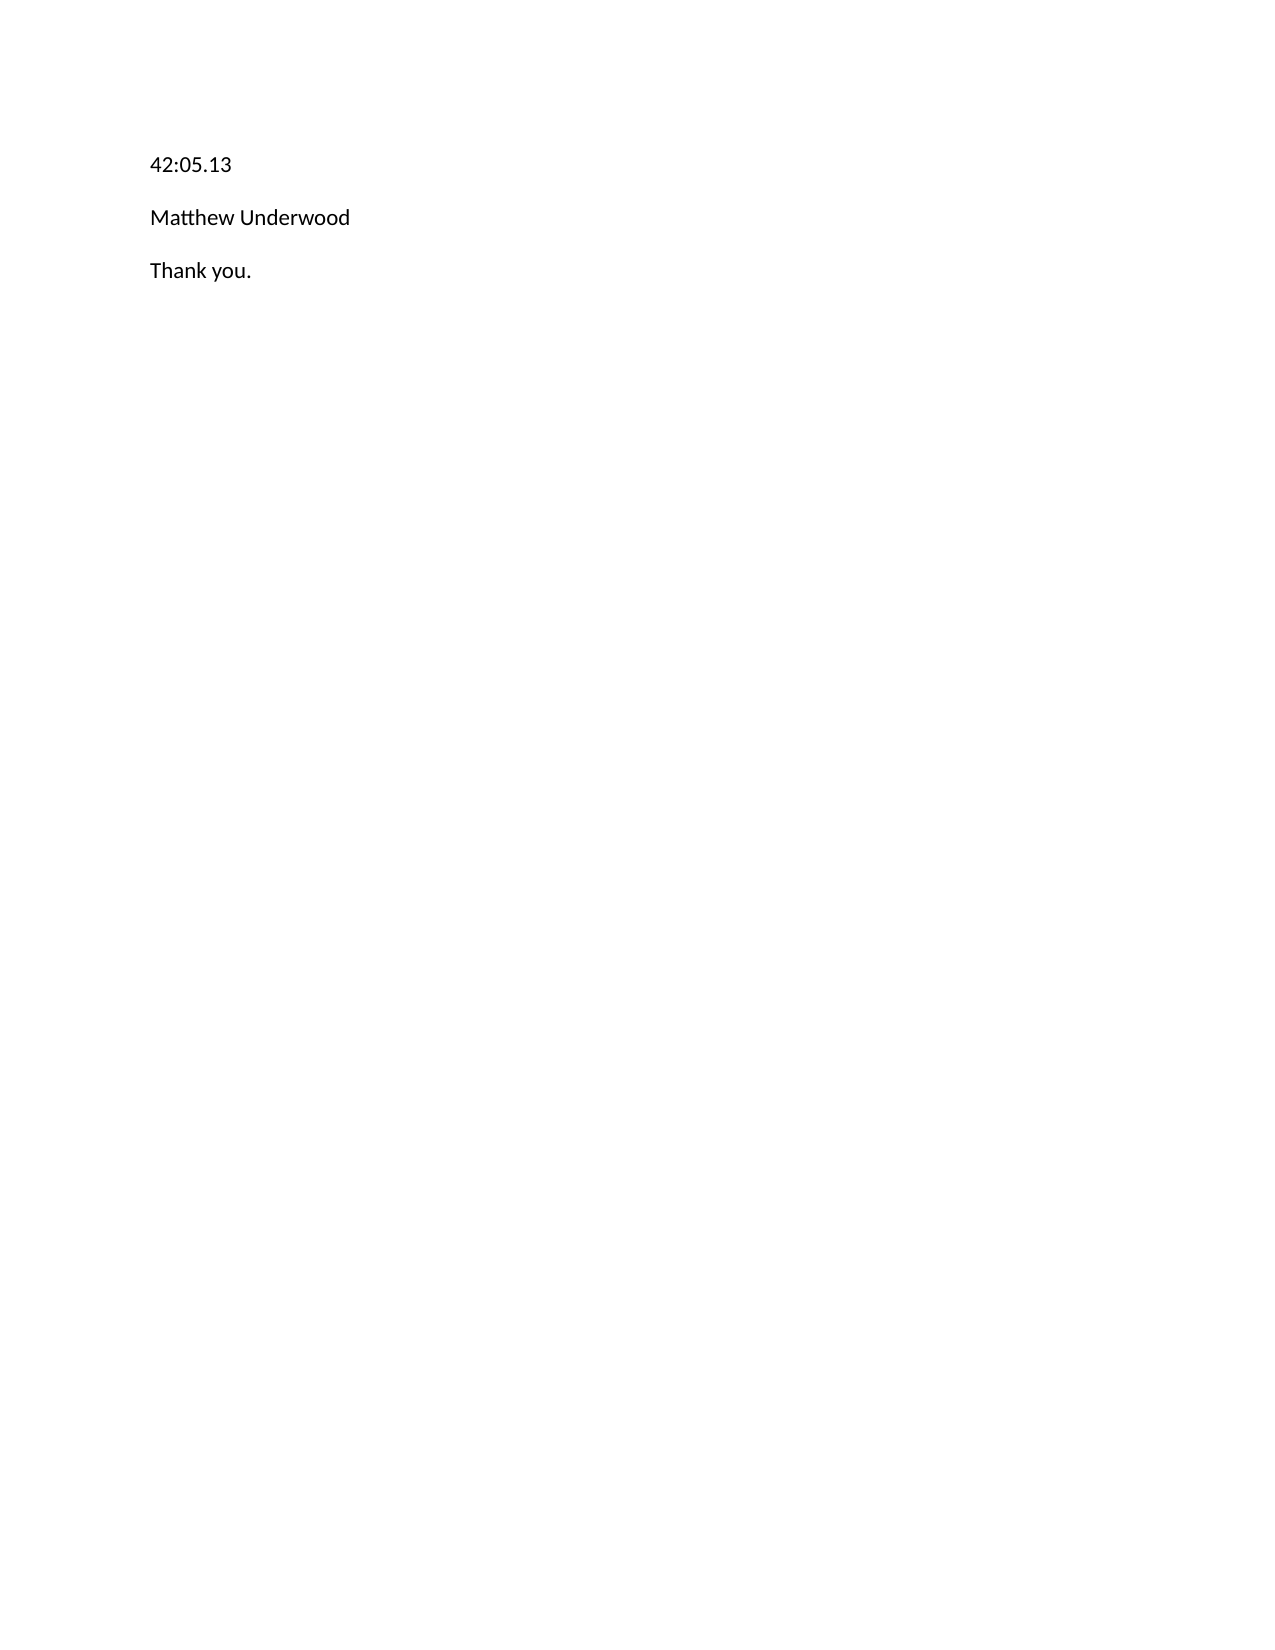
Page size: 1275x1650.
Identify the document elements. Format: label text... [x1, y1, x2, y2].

text 42:05.13 [150, 150, 1125, 178]
text Matthew Underwood [150, 203, 1125, 231]
text Thank you. [150, 256, 1125, 284]
